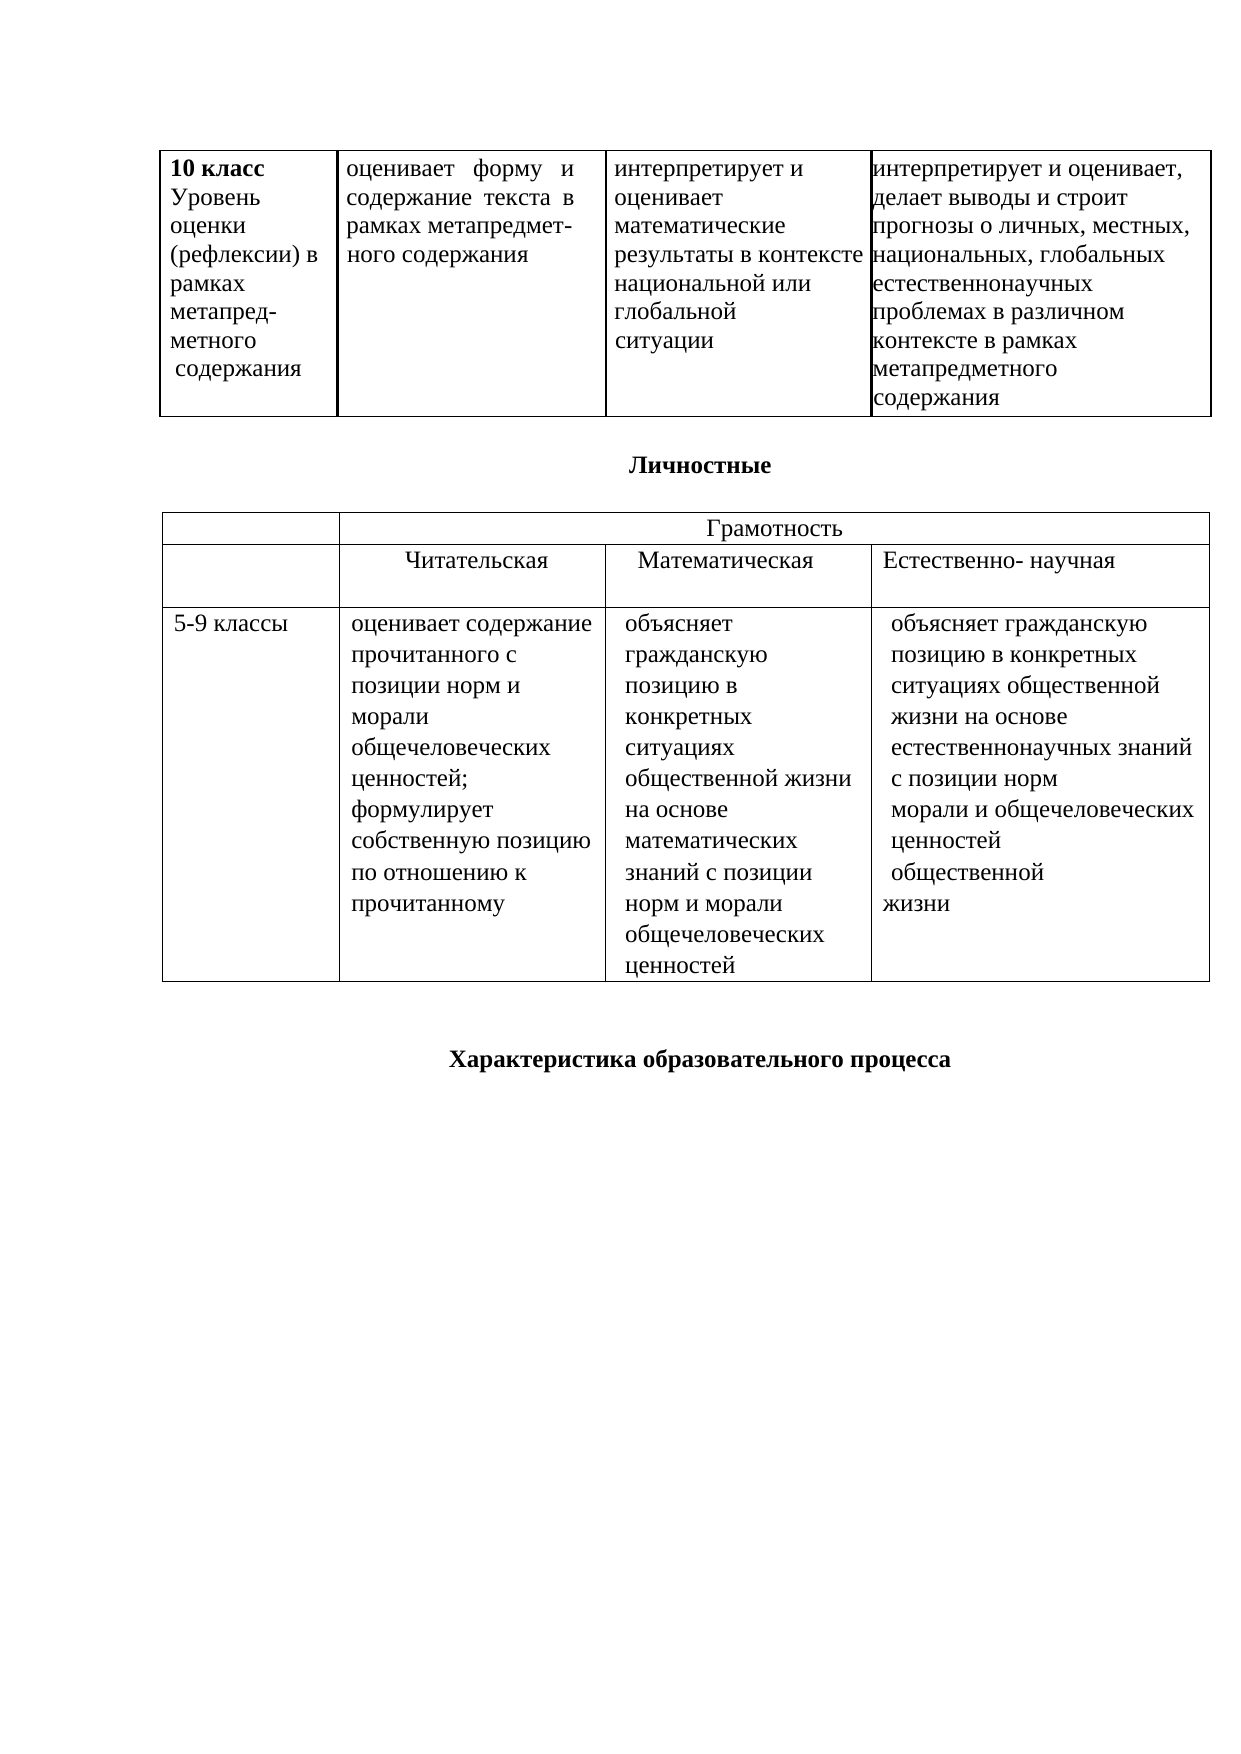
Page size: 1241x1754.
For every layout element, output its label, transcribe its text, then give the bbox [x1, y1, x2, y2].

table_cell объясняет гражданскую позицию в конкретных ситуациях общественной жизни на основе математических знаний с позиции норм и морали общечеловеческих ценностей [606, 608, 871, 981]
table_header Грамотность [340, 513, 1209, 544]
table_cell 10 класс Уровень оценки (рефлексии) в рамках метапред- метного содержания [161, 151, 336, 416]
table_header [163, 513, 339, 544]
table_cell интерпретирует и оценивает математические результаты в контексте национальной или глобальной ситуации [607, 151, 870, 416]
text Личностные [278, 450, 1122, 478]
table_cell Математическая [606, 545, 871, 607]
table_cell [163, 545, 339, 607]
table_cell 5-9 классы [163, 608, 339, 981]
table_cell Естественно- научная [872, 545, 1209, 607]
text Характеристика образовательного процесса [278, 1044, 1122, 1073]
table_cell объясняет гражданскую позицию в конкретных ситуациях общественной жизни на основе естественнонаучных знаний с позиции норм морали и общечеловеческих ценностей общественной жизни [872, 608, 1209, 981]
table_cell оценивает форму и содержание текста в рамках метапредмет- ного содержания [339, 151, 605, 416]
table_cell Читательская [340, 545, 605, 607]
table_cell оценивает содержание прочитанного с позиции норм и морали общечеловеческих ценностей; формулирует собственную позицию по отношению к прочитанному [340, 608, 605, 981]
table_cell интерпретирует и оценивает, делает выводы и строит прогнозы о личных, местных, национальных, глобальных естественнонаучных проблемах в различном контексте в рамках метапредметного содержания [873, 151, 1210, 416]
